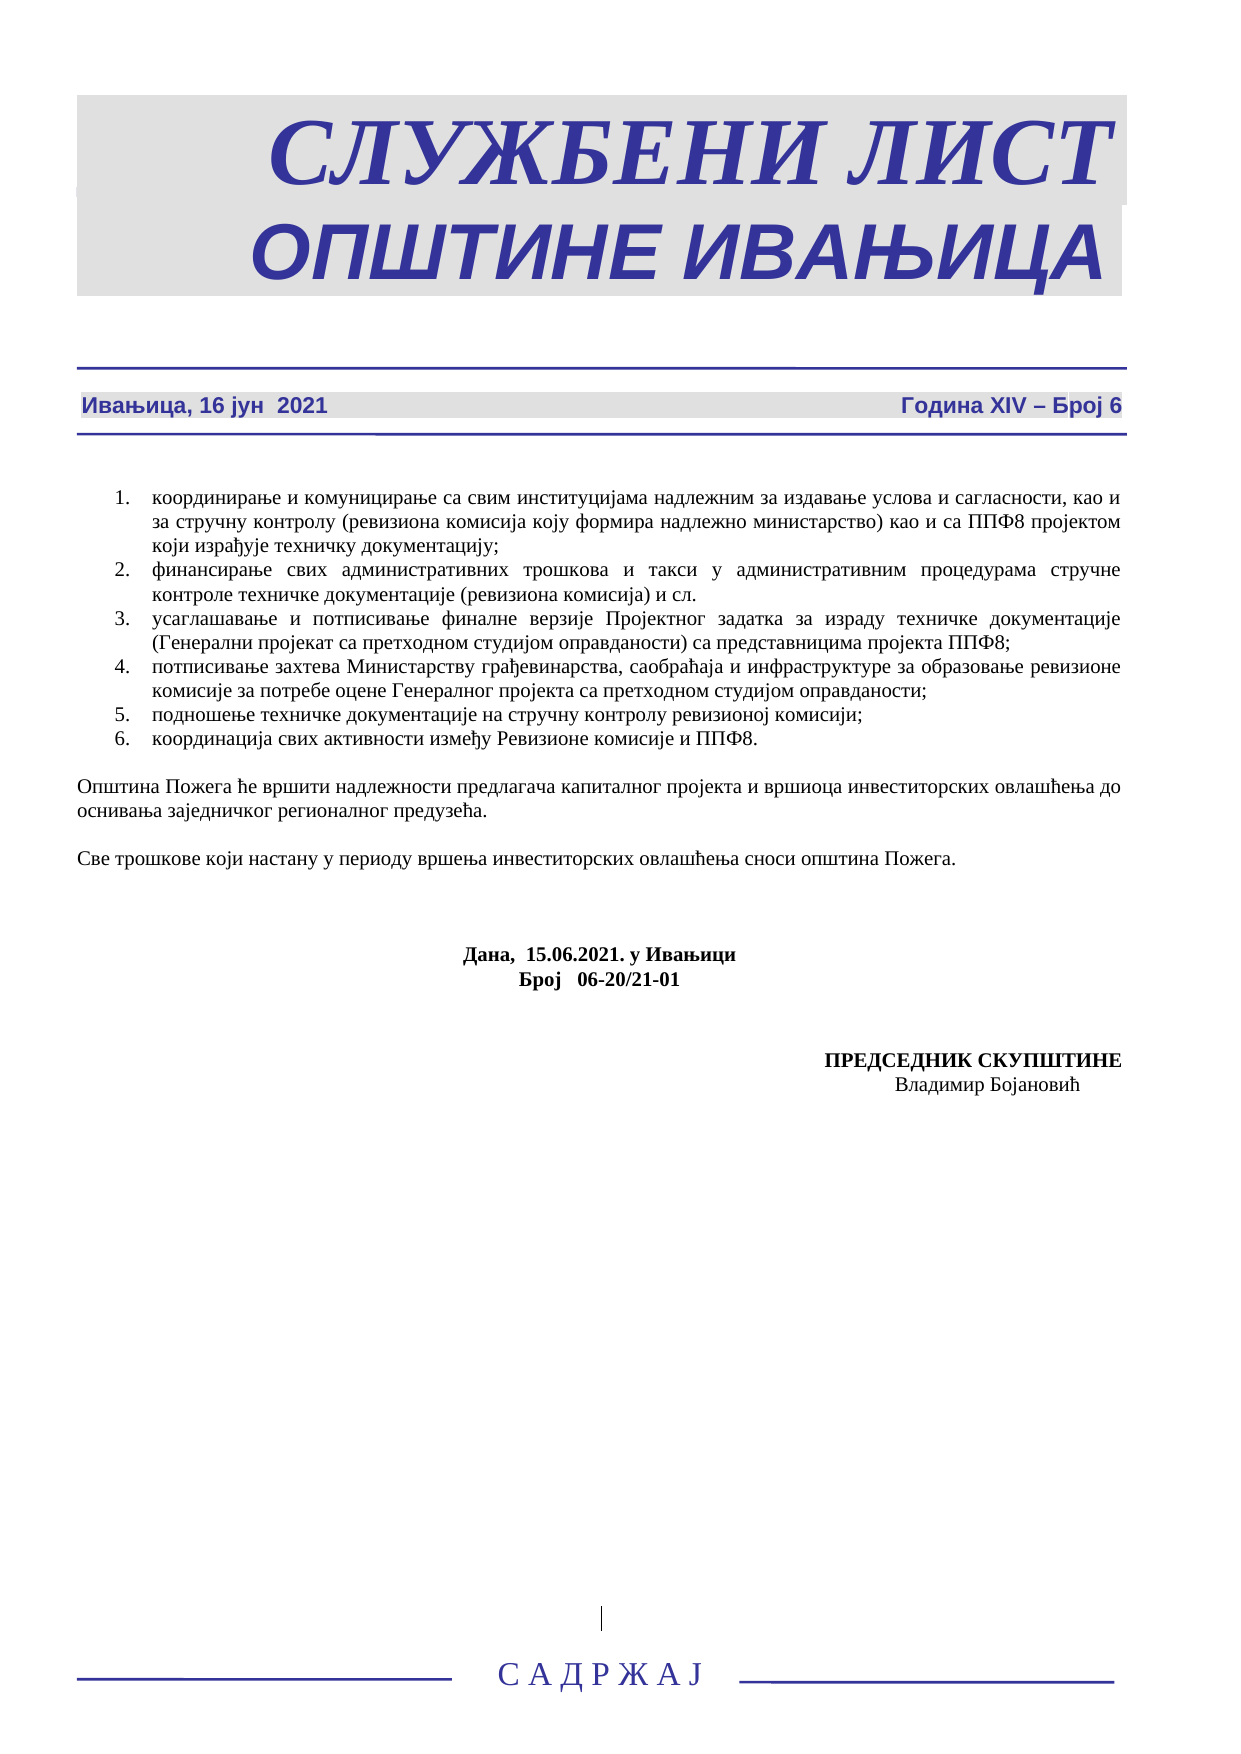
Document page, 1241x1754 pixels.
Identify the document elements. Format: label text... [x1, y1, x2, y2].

list потписивање захтева Министарству грађевинарства, саобраћаја и инфраструктуре за образовање ревизионе комисије за потребе оцене Генералног пројекта са претходном студијом оправданости; [114, 654, 1122, 702]
text Број 06-20/21-01 [77, 966, 1122, 991]
list координирање и комуницирање са свим институцијама надлежним за издавање услова и сагласности, као и за стручну контролу (ревизиона комисија коју формира надлежно министарство) као и са ППФ8 пројектом који израђује техничку документацију; [114, 485, 1122, 557]
list подношење техничке документације на стручну контролу ревизионој комисији; [114, 702, 1122, 726]
text ПРЕДСЕДНИК СКУПШТИНЕ [77, 1048, 1122, 1072]
text С А Д Р Ж А Ј [77, 1654, 1122, 1693]
text Општина Пожега ће вршити надлежности предлагача капиталног пројекта и вршиоца инвеститорских овлашћења до оснивања заједничког регионалног предузећа. [77, 774, 1122, 822]
list финансирање свих административних трошкова и такси у административним процедурама стручне контроле техничке документације (ревизиона комисија) и сл. [114, 557, 1122, 606]
text Дана, 15.06.2021. у Ивањици [77, 942, 1122, 966]
text Владимир Бојановић [77, 1072, 1122, 1096]
text Све трошкове који настану у периоду вршења инвеститорских овлашћења сноси општина Пожега. [77, 846, 1122, 870]
list усаглашавање и потписивање финалне верзије Пројектног задатка за израду техничке документације (Генерални пројекат са претходном студијом оправданости) са представницима пројекта ППФ8; [114, 606, 1122, 654]
list координација свих активности између Ревизионе комисије и ППФ8. [114, 726, 1122, 750]
